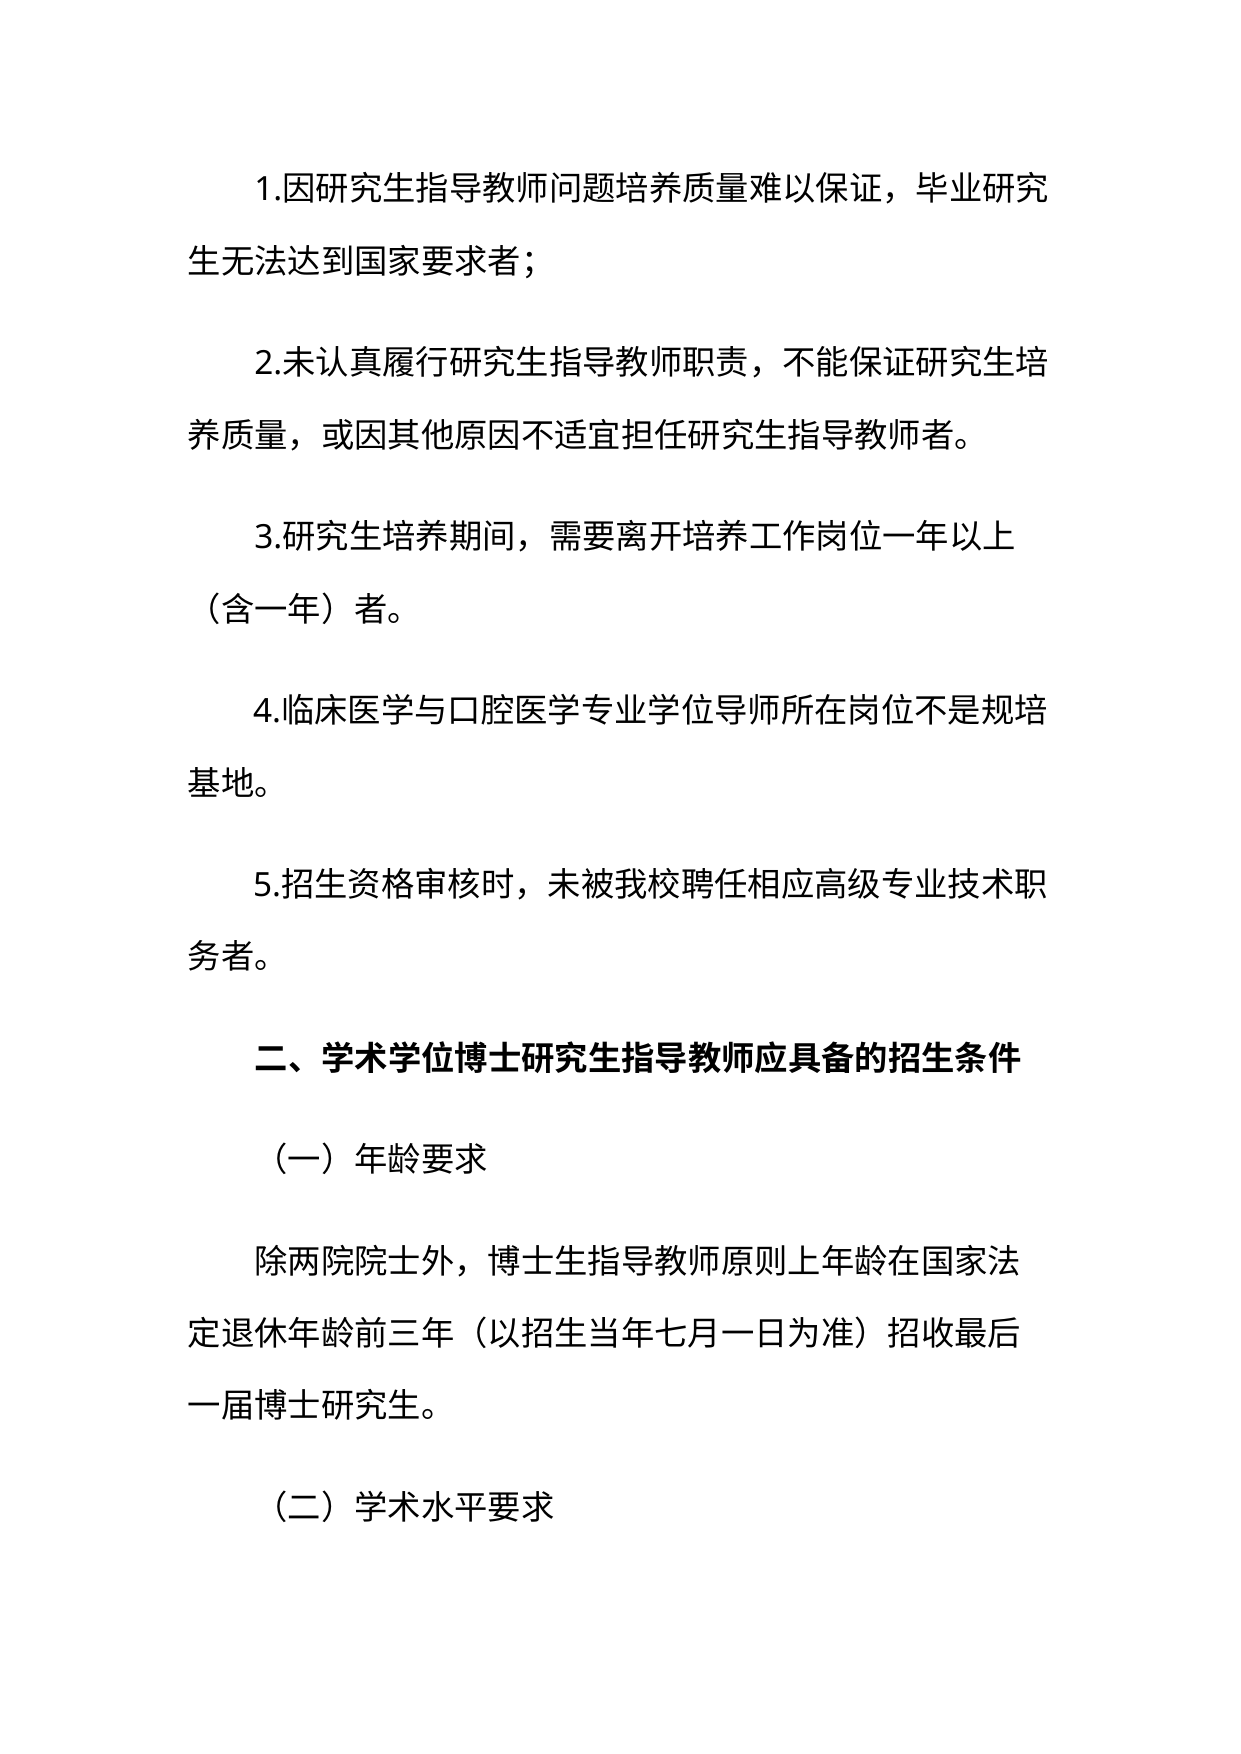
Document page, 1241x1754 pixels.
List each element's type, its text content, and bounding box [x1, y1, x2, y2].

text 4.临床医学与口腔医学专业学位导师所在岗位不是规培基地。 [187, 684, 1053, 804]
text 除两院院士外，博士生指导教师原则上年龄在国家法定退休年龄前三年（以招生当年七月一日为准）招收最后一届博士研究生。 [187, 1235, 1053, 1427]
text （二）学术水平要求 [187, 1481, 1053, 1529]
text 3.研究生培养期间，需要离开培养工作岗位一年以上（含一年）者。 [187, 510, 1053, 631]
text 2.未认真履行研究生指导教师职责，不能保证研究生培养质量，或因其他原因不适宜担任研究生指导教师者。 [187, 336, 1053, 457]
text （一）年龄要求 [187, 1133, 1053, 1181]
text 二、学术学位博士研究生指导教师应具备的招生条件 [187, 1032, 1053, 1080]
text 1.因研究生指导教师问题培养质量难以保证，毕业研究生无法达到国家要求者； [187, 162, 1053, 283]
text 5.招生资格审核时，未被我校聘任相应高级专业技术职务者。 [187, 858, 1053, 978]
